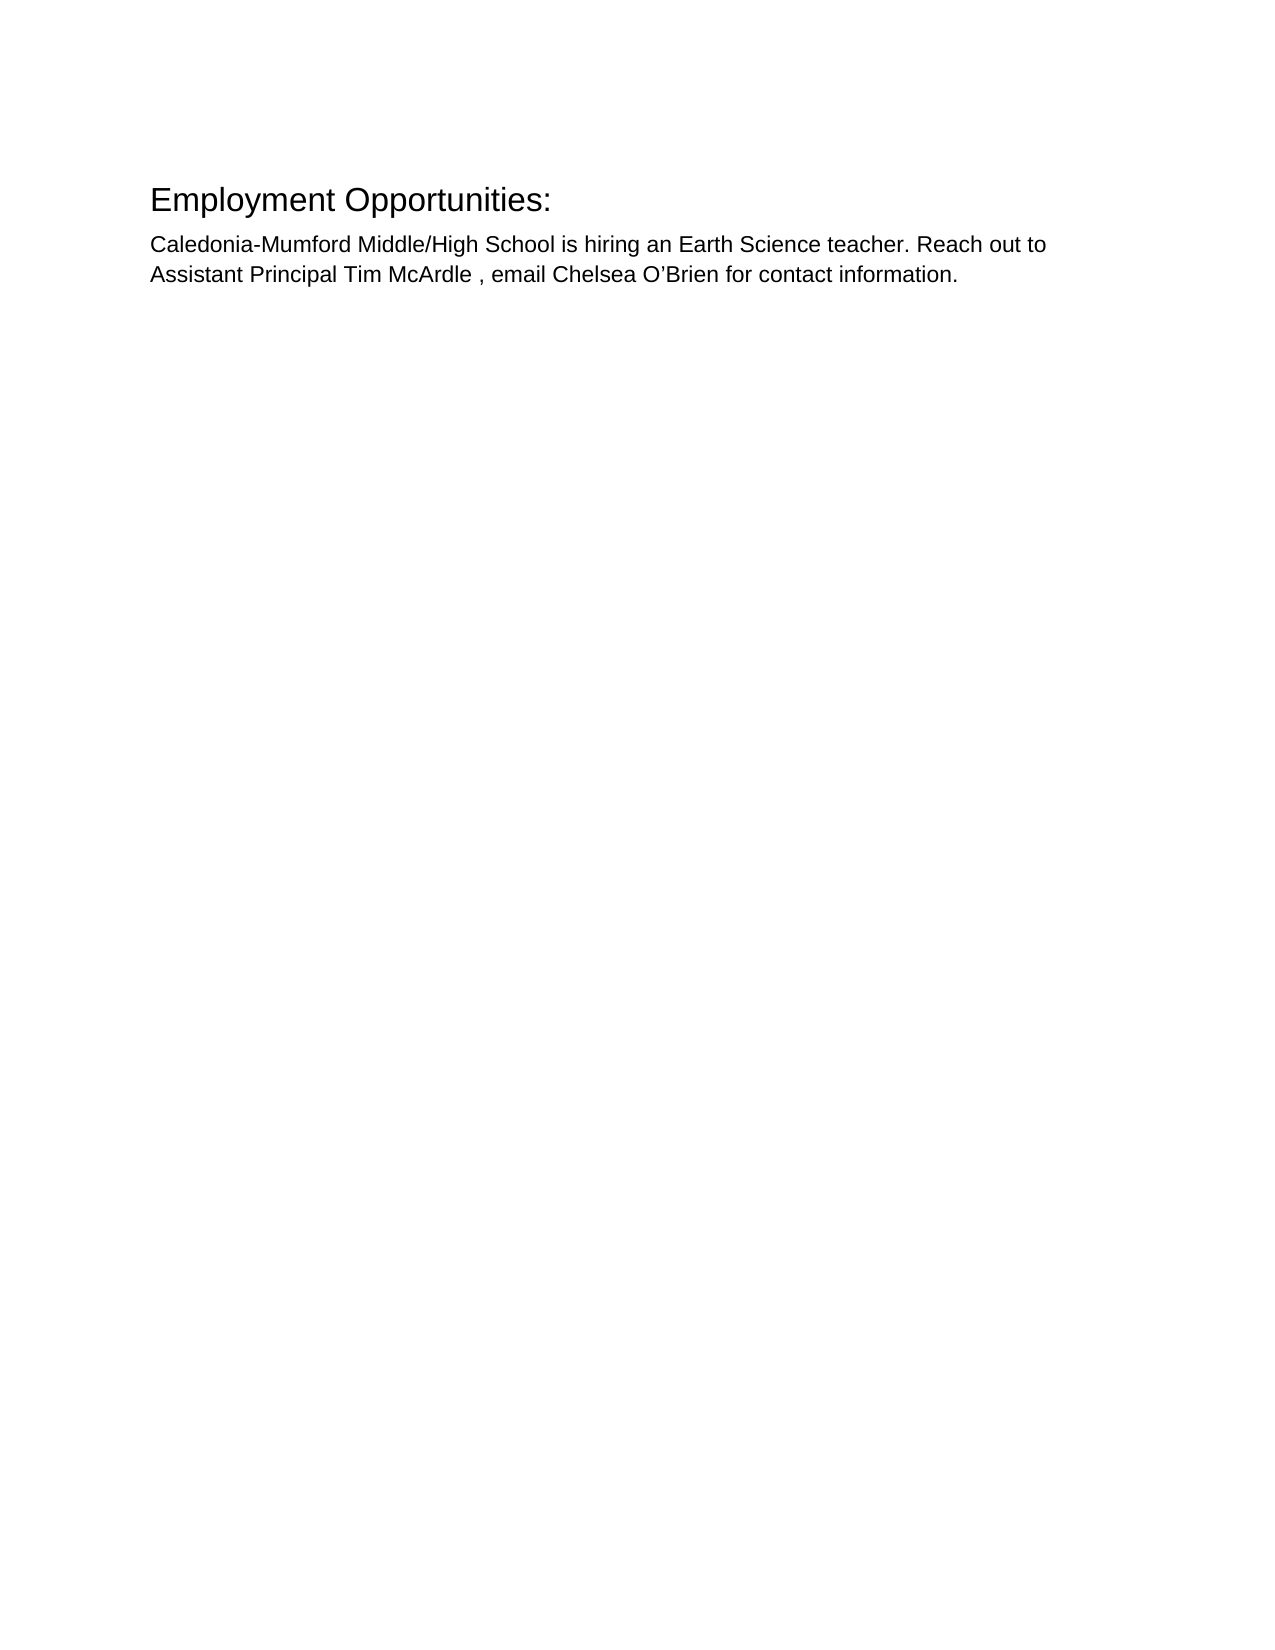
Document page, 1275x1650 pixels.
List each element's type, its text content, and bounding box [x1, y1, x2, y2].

text Caledonia-Mumford Middle/High School is hiring an Earth Science teacher. Reach out to Assistant Principal Tim McArdle , email Chelsea O’Brien for contact information. [150, 231, 1125, 288]
subtitle Employment Opportunities: [150, 180, 1125, 219]
